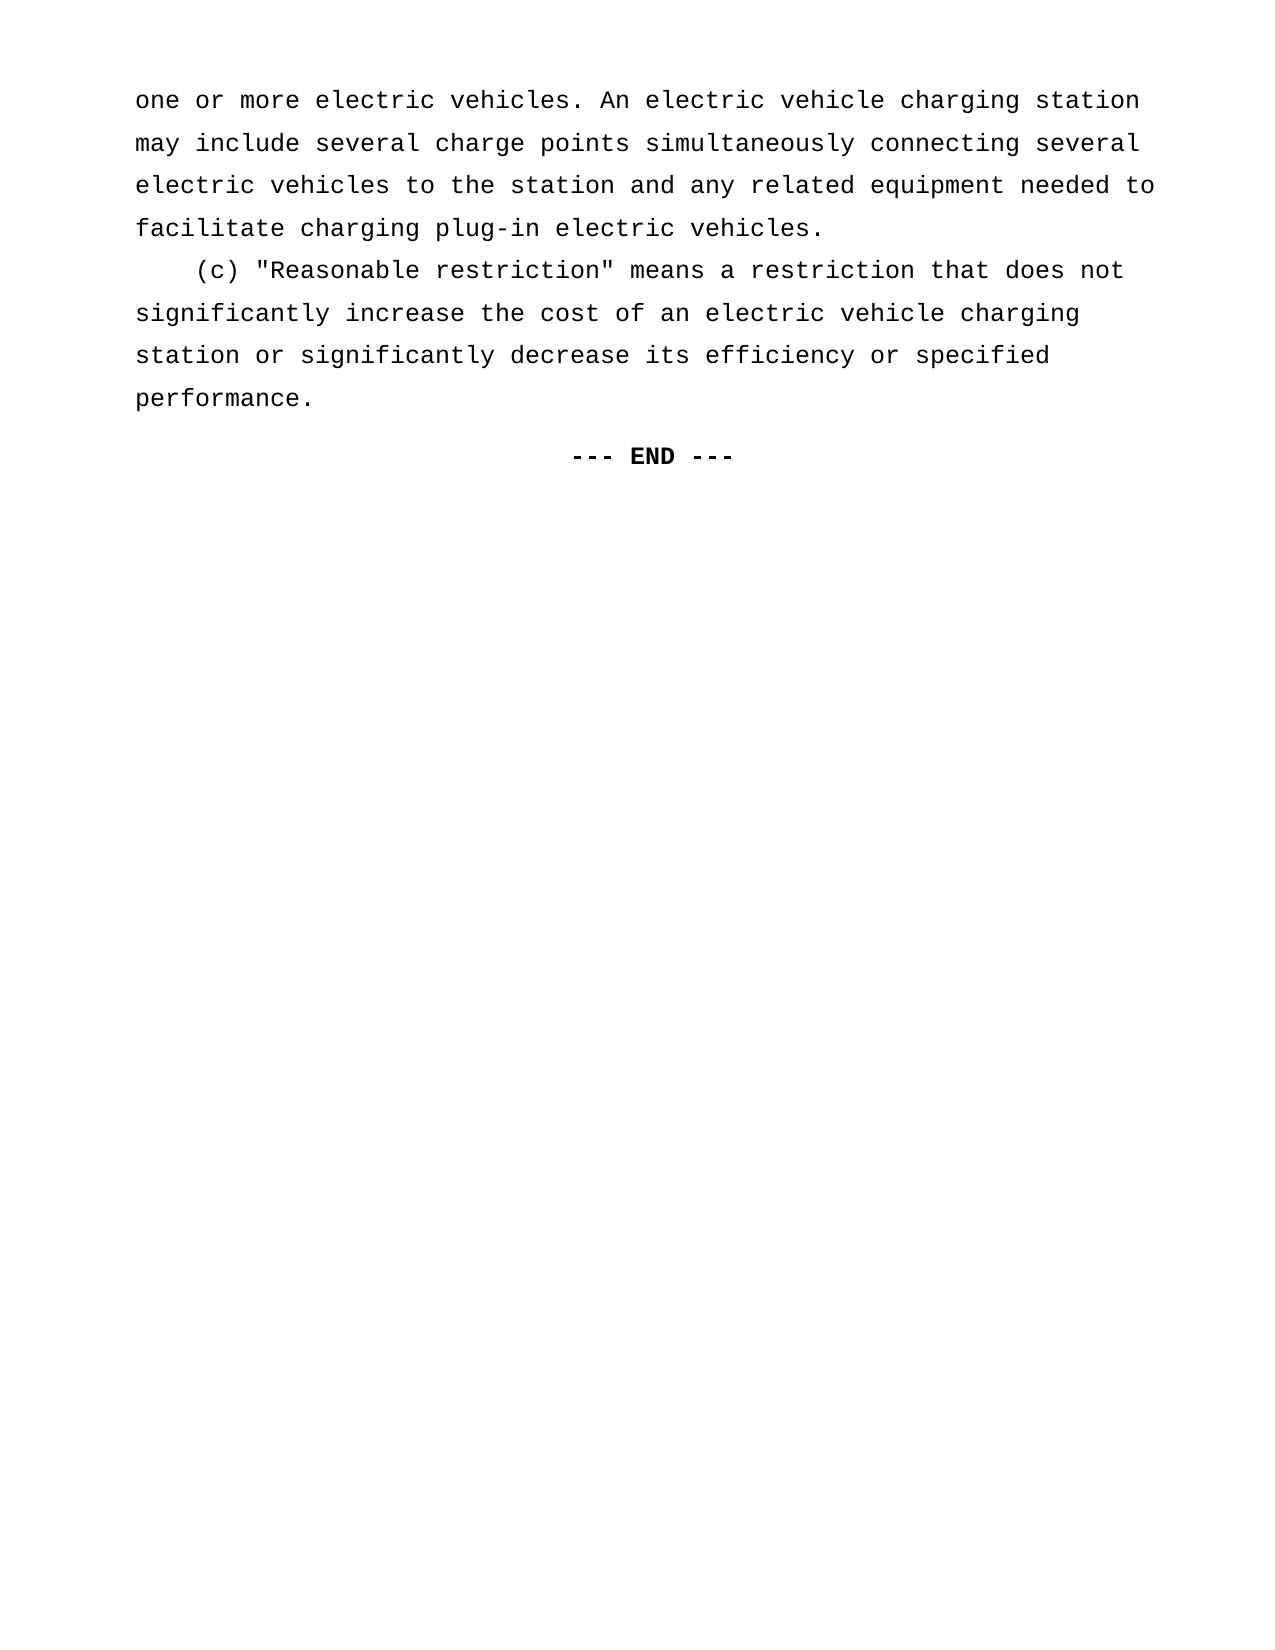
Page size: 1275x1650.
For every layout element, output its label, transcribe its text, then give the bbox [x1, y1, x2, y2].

text (c) "Reasonable restriction" means a restriction that does not significantly increase the cost of an electric vehicle charging station or significantly decrease its efficiency or specified performance. [135, 245, 1170, 415]
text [135, 75, 1170, 245]
text --- END --- [135, 443, 1170, 472]
